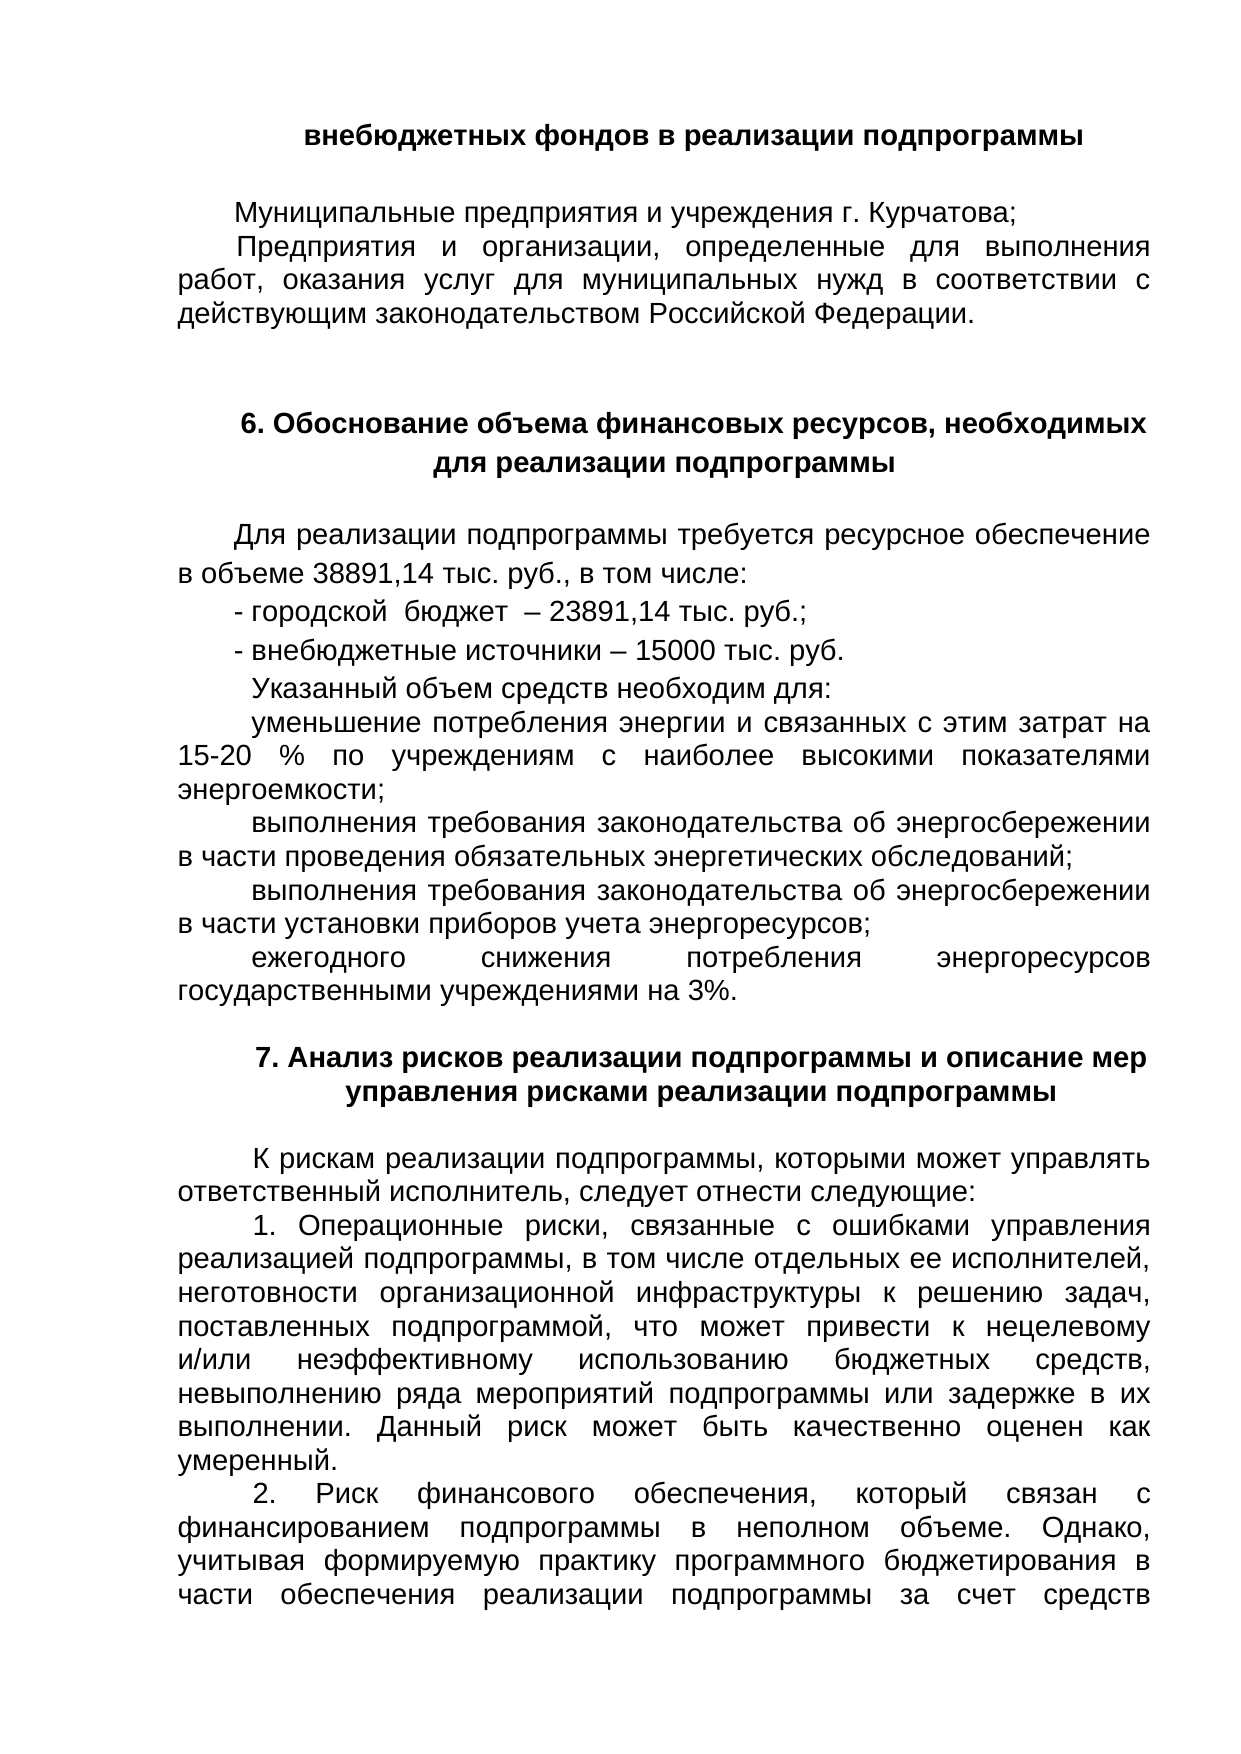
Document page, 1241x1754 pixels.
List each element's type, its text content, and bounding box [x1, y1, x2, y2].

text уменьшение потребления энергии и связанных с этим затрат на 15-20 % по учреждениям с наиболее высокими показателями энергоемкости; [177, 705, 1152, 805]
text Указанный объем средств необходим для: [177, 671, 1152, 705]
text Муниципальные предприятия и учреждения г. Курчатова; [177, 195, 1152, 229]
text 1. Операционные риски, связанные с ошибками управления реализацией подпрограммы, в том числе отдельных ее исполнителей, неготовности организационной инфраструктуры к решению задач, поставленных подпрограммой, что может привести к нецелевому и/или неэффективному использованию бюджетных средств, невыполнению ряда мероприятий подпрограммы или задержке в их выполнении. Данный риск может быть качественно оценен как умеренный. [177, 1208, 1152, 1476]
text ежегодного снижения потребления энергоресурсов государственными учреждениями на 3%. [177, 939, 1152, 1007]
text Предприятия и организации, определенные для выполнения работ, оказания услуг для муниципальных нужд в соответствии с действующим законодательством Российской Федерации. [177, 229, 1152, 329]
text выполнения требования законодательства об энергосбережении в части установки приборов учета энергоресурсов; [177, 872, 1152, 939]
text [177, 1476, 1152, 1610]
text - городской бюджет – 23891,14 тыс. руб.; [177, 594, 1152, 628]
text 6. Обоснование объема финансовых ресурсов, необходимых для реализации подпрограммы [177, 406, 1152, 478]
text внебюджетных фондов в реализации подпрограммы [177, 118, 1152, 152]
text К рискам реализации подпрограммы, которыми может управлять ответственный исполнитель, следует отнести следующие: [177, 1141, 1152, 1208]
text - внебюджетные источники – 15000 тыс. руб. [177, 633, 1152, 666]
text выполнения требования законодательства об энергосбережении в части проведения обязательных энергетических обследований; [177, 805, 1152, 872]
text Для реализации подпрограммы требуется ресурсное обеспечение в объеме 38891,14 тыс. руб., в том числе: [177, 517, 1152, 589]
text 7. Анализ рисков реализации подпрограммы и описание мер управления рисками реализации подпрограммы [251, 1040, 1152, 1107]
